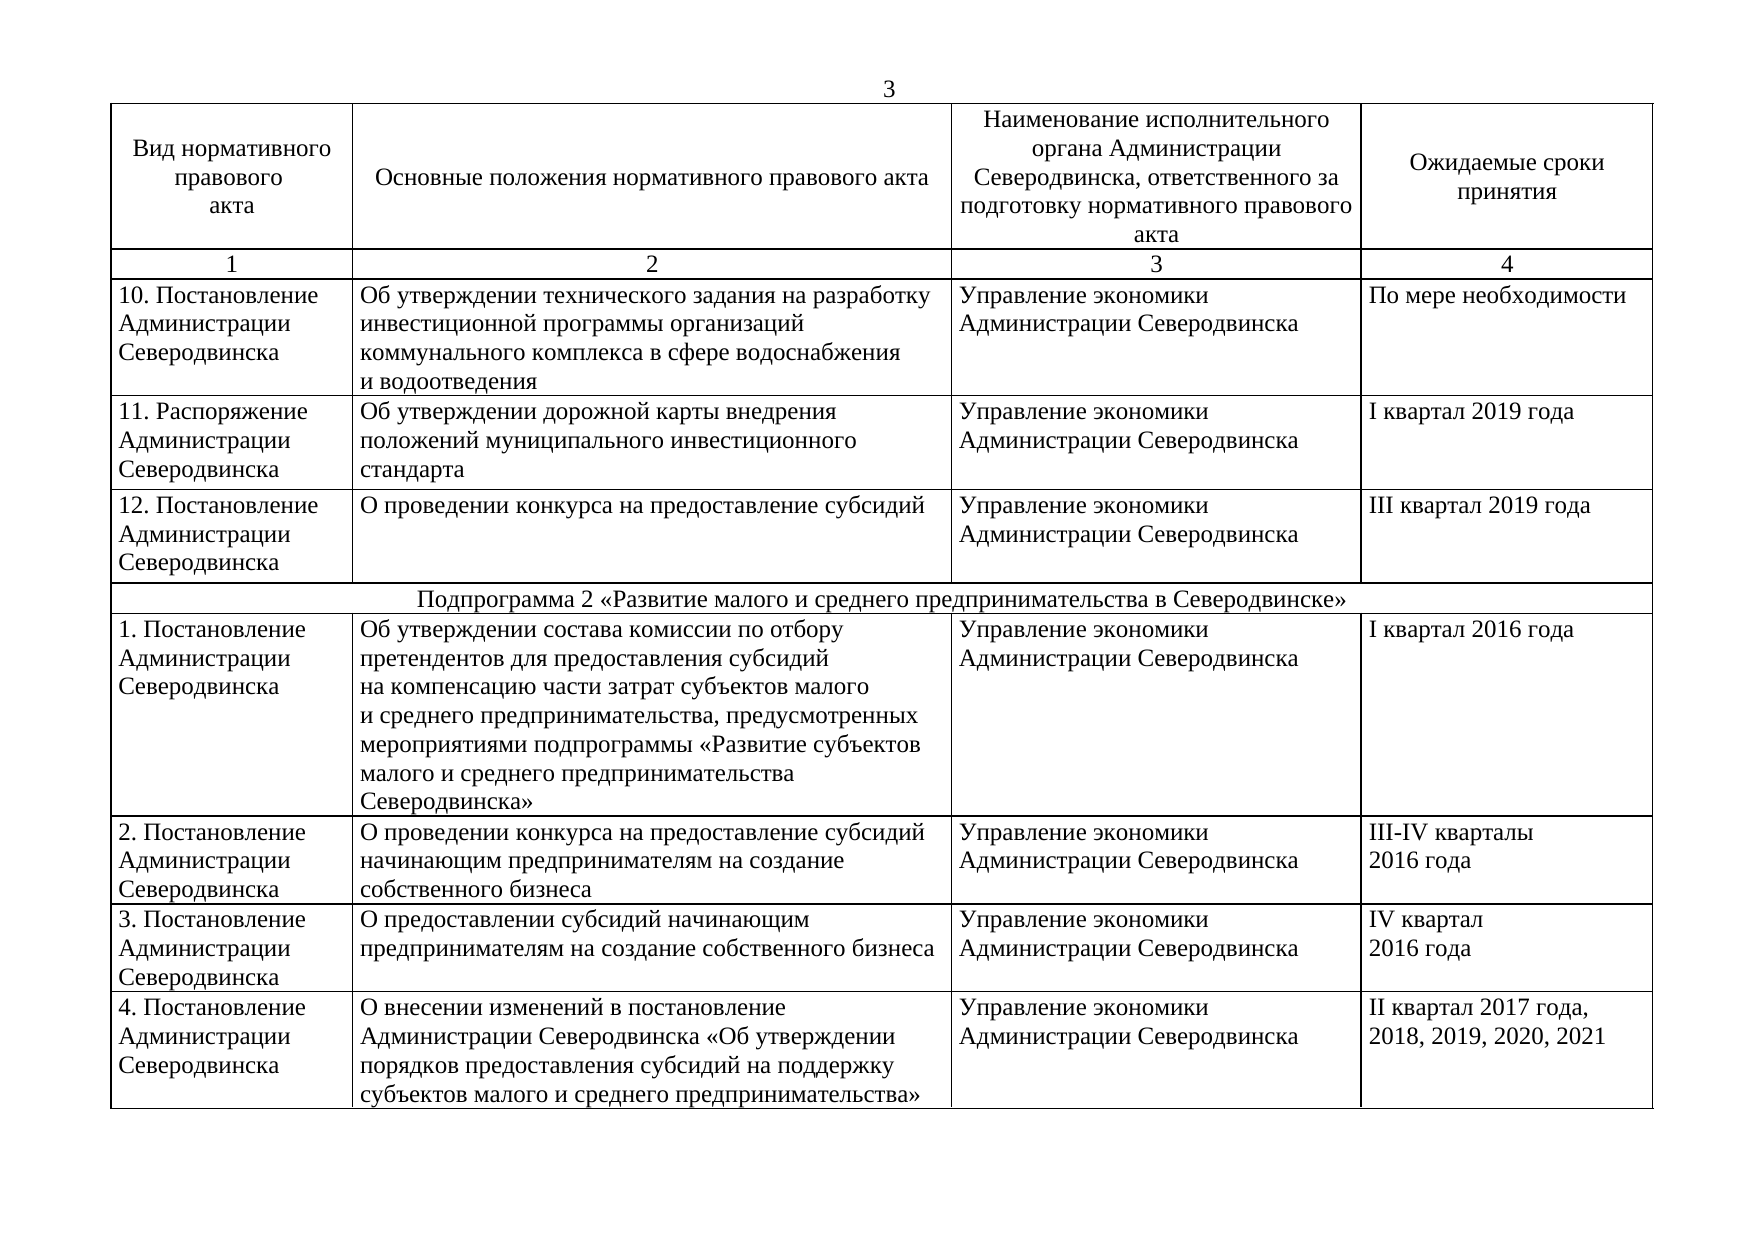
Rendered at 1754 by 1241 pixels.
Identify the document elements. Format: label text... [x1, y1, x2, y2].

table_cell 3 [952, 250, 1360, 278]
table_cell По мере необходимости [1362, 280, 1652, 395]
table_cell Управление экономики Администрации Северодвинска [952, 396, 1360, 488]
table_cell О проведении конкурса на предоставление субсидий [353, 490, 951, 582]
table_cell 12. Постановление Администрации Северодвинска [112, 490, 352, 582]
table_cell Управление экономики Администрации Северодвинска [952, 614, 1360, 815]
table_cell Управление экономики Администрации Северодвинска [952, 992, 1360, 1107]
table_cell 4 [1362, 250, 1652, 278]
table_cell Управление экономики Администрации Северодвинска [952, 280, 1360, 395]
table_cell II квартал 2017 года, 2018, 2019, 2020, 2021 [1362, 992, 1652, 1107]
table_cell Управление экономики Администрации Северодвинска [952, 905, 1360, 991]
table_cell Об утверждении технического задания на разработку инвестиционной программы организаций коммунального комплекса в сфере водоснабжения и водоотведения [353, 280, 951, 395]
table_cell III квартал 2019 года [1362, 490, 1652, 582]
table_cell 11. Распоряжение Администрации Северодвинска [112, 396, 352, 488]
table_cell 2 [353, 250, 951, 278]
table_cell О предоставлении субсидий начинающим предпринимателям на создание собственного бизнеса [353, 905, 951, 991]
table_cell Об утверждении дорожной карты внедрения положений муниципального инвестиционного стандарта [353, 396, 951, 488]
table_cell 4. Постановление Администрации Северодвинска [112, 992, 352, 1107]
table_cell 3. Постановление Администрации Северодвинска [112, 905, 352, 991]
table_cell О внесении изменений в постановление Администрации Северодвинска «Об утверждении порядков предоставления субсидий на поддержку субъектов малого и среднего предпринимательства» [353, 992, 951, 1107]
table_cell I квартал 2019 года [1362, 396, 1652, 488]
table_header Вид нормативного правового акта [112, 104, 352, 248]
table_header Основные положения нормативного правового акта [353, 104, 951, 248]
table_cell Об утверждении состава комиссии по отбору претендентов для предоставления субсидий на компенсацию части затрат субъектов малого и среднего предпринимательства, предусмотренных мероприятиями подпрограммы «Развитие субъектов малого и среднего предпринимательства Северодвинска» [353, 614, 951, 815]
table_cell О проведении конкурса на предоставление субсидий начинающим предпринимателям на создание собственного бизнеса [353, 817, 951, 903]
table_header Наименование исполнительного органа Администрации Северодвинска, ответственного за подготовку нормативного правового акта [952, 104, 1360, 248]
table_cell Управление экономики Администрации Северодвинска [952, 490, 1360, 582]
table_cell 1. Постановление Администрации Северодвинска [112, 614, 352, 815]
table_cell Управление экономики Администрации Северодвинска [952, 817, 1360, 903]
table_cell 1 [112, 250, 352, 278]
table_cell III-IV кварталы 2016 года [1362, 817, 1652, 903]
table_cell IV квартал 2016 года [1362, 905, 1652, 991]
table_cell 10. Постановление Администрации Северодвинска [112, 280, 352, 395]
table_cell Подпрограмма 2 «Развитие малого и среднего предпринимательства в Северодвинске» [112, 584, 1652, 612]
table_header Ожидаемые сроки принятия [1362, 104, 1652, 248]
table_cell 2. Постановление Администрации Северодвинска [112, 817, 352, 903]
table_cell I квартал 2016 года [1362, 614, 1652, 815]
